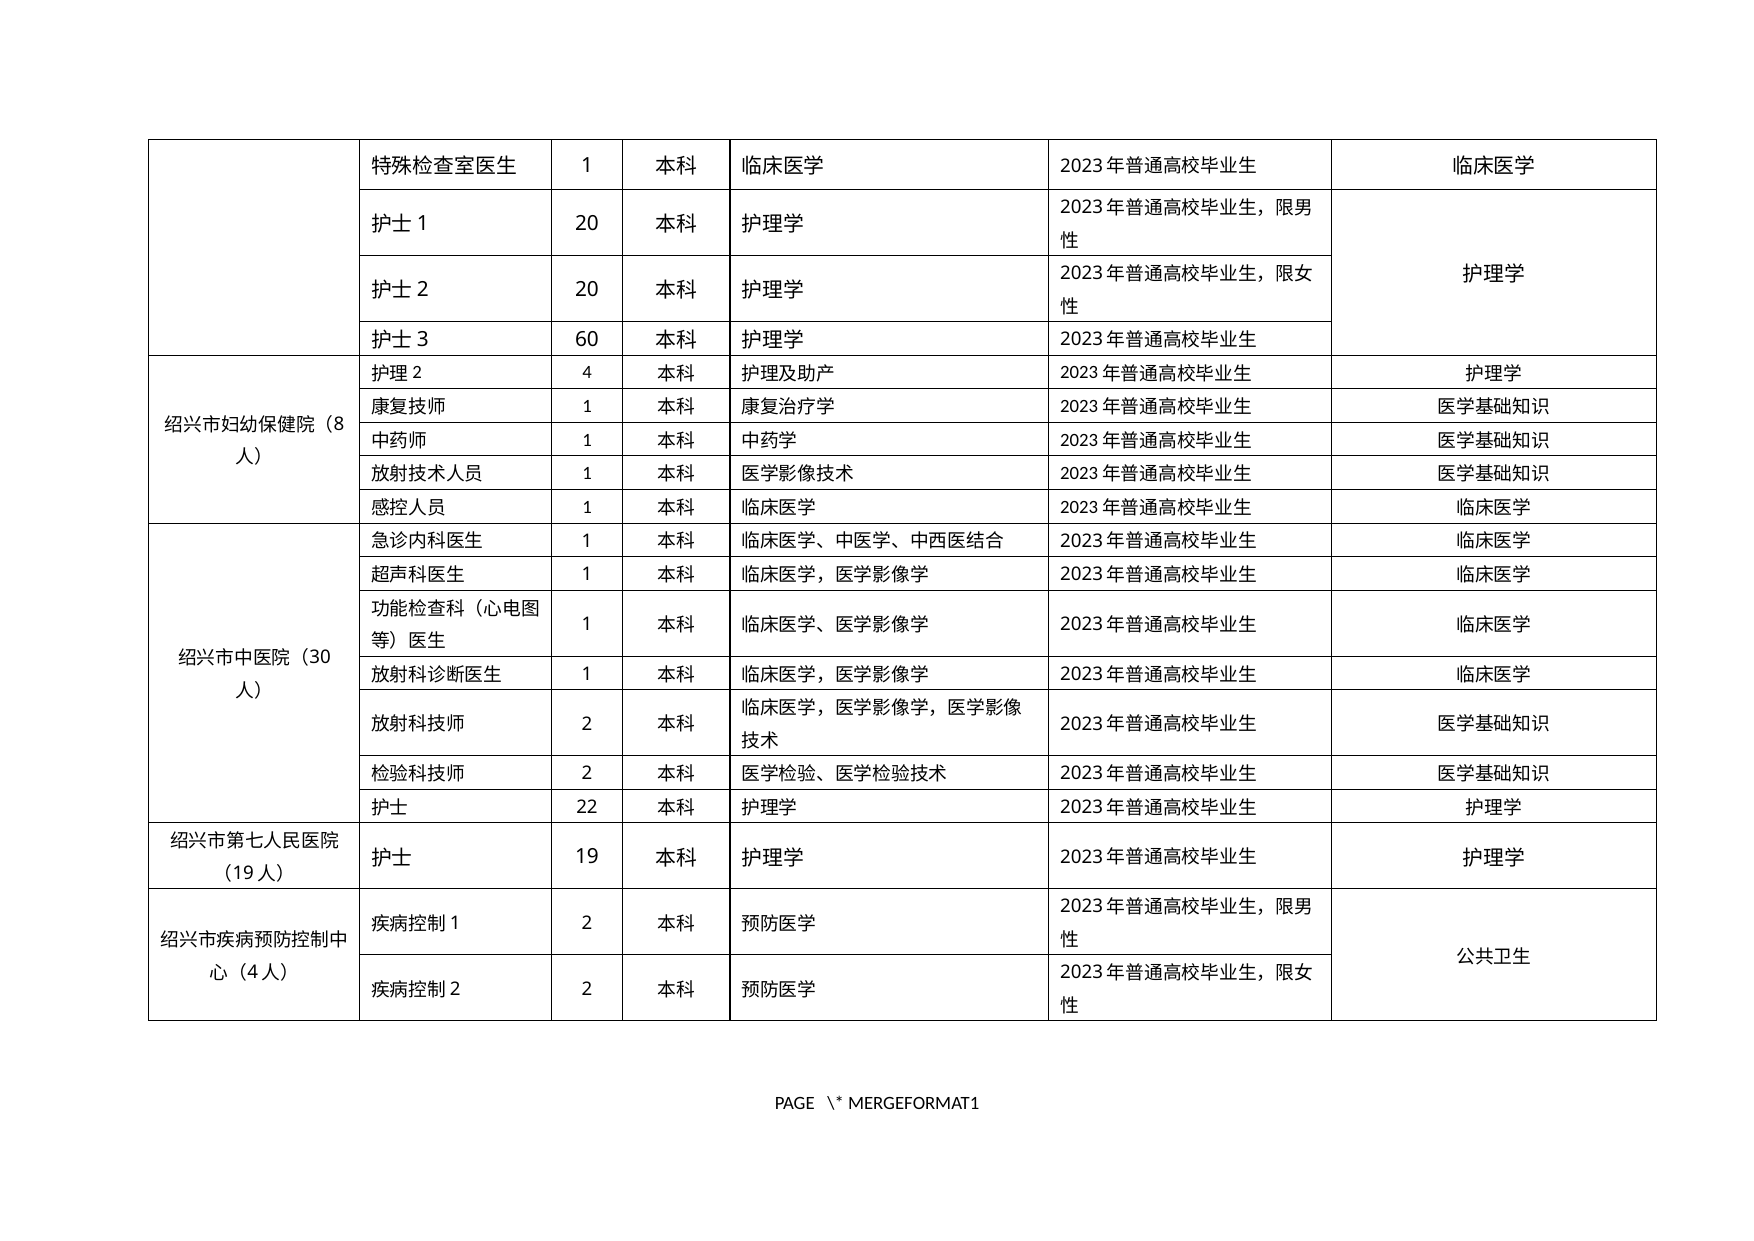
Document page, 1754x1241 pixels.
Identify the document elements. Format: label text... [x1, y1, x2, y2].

table_cell 2023年普通高校毕业生 [1049, 790, 1331, 822]
table_cell 本科 [623, 690, 729, 755]
table_cell 本科 [623, 356, 729, 388]
table_cell 功能检查科（心电图等）医生 [360, 591, 551, 656]
table_cell 绍兴市疾病预防控制中心（4人） [149, 889, 359, 1020]
table_cell 1 [552, 524, 622, 556]
table_cell 2023年普通高校毕业生 [1049, 456, 1331, 489]
table_cell 2 [552, 955, 622, 1020]
table_cell 1 [552, 657, 622, 689]
table_cell 2023年普通高校毕业生 [1049, 389, 1331, 422]
table_cell 2023年普通高校毕业生，限男性 [1049, 190, 1331, 255]
table_cell 2023年普通高校毕业生 [1049, 140, 1331, 189]
table_cell 1 [552, 389, 622, 422]
table_cell 60 [552, 322, 622, 355]
table_cell 临床医学、医学影像学 [731, 591, 1048, 656]
table_cell 康复治疗学 [731, 389, 1048, 422]
table_cell 放射科诊断医生 [360, 657, 551, 689]
table_cell 本科 [623, 423, 729, 455]
table_cell 医学基础知识 [1332, 389, 1656, 422]
table_cell 护理学 [731, 322, 1048, 355]
table_cell 2023年普通高校毕业生，限女性 [1049, 256, 1331, 321]
table_cell 19 [552, 823, 622, 888]
table_cell 2023年普通高校毕业生 [1049, 823, 1331, 888]
table_cell 1 [552, 557, 622, 589]
table_cell 临床医学 [1332, 524, 1656, 556]
table_cell 2023年普通高校毕业生 [1049, 657, 1331, 689]
table_cell 护士 [360, 790, 551, 822]
table_cell 中药师 [360, 423, 551, 455]
table_cell 2 [552, 889, 622, 954]
table_cell 感控人员 [360, 490, 551, 522]
table_cell 2023年普通高校毕业生 [1049, 690, 1331, 755]
table_cell 2023年普通高校毕业生 [1049, 356, 1331, 388]
table_cell 1 [552, 591, 622, 656]
table_cell 护理及助产 [731, 356, 1048, 388]
table_cell 本科 [623, 490, 729, 522]
table_cell 2023年普通高校毕业生 [1049, 524, 1331, 556]
table_cell 临床医学 [1332, 557, 1656, 589]
table_cell 护士 [360, 823, 551, 888]
table_cell 康复技师 [360, 389, 551, 422]
table_cell 临床医学 [1332, 490, 1656, 522]
table_cell 临床医学 [1332, 591, 1656, 656]
table_cell 2 [552, 756, 622, 789]
table_cell 放射技术人员 [360, 456, 551, 489]
table_cell 临床医学，医学影像学，医学影像技术 [731, 690, 1048, 755]
table_cell 本科 [623, 756, 729, 789]
table_cell 本科 [623, 657, 729, 689]
table_cell 疾病控制2 [360, 955, 551, 1020]
table_cell 临床医学，医学影像学 [731, 557, 1048, 589]
table_cell 4 [552, 356, 622, 388]
table_cell 临床医学、中医学、中西医结合 [731, 524, 1048, 556]
table_cell 20 [552, 256, 622, 321]
table_cell 医学基础知识 [1332, 756, 1656, 789]
table_cell 本科 [623, 256, 729, 321]
table_cell 医学影像技术 [731, 456, 1048, 489]
table_cell 超声科医生 [360, 557, 551, 589]
table_cell 护理学 [731, 790, 1048, 822]
table_cell 护士1 [360, 190, 551, 255]
table_cell 护士2 [360, 256, 551, 321]
table_cell 临床医学 [731, 490, 1048, 522]
table_cell 22 [552, 790, 622, 822]
table_cell 疾病控制1 [360, 889, 551, 954]
table_cell 临床医学 [1332, 657, 1656, 689]
table_cell 护理学 [731, 190, 1048, 255]
table_cell 本科 [623, 190, 729, 255]
table_cell 本科 [623, 889, 729, 954]
table_cell 2023年普通高校毕业生 [1049, 756, 1331, 789]
table_cell 临床医学 [731, 140, 1048, 189]
table_cell 特殊检查室医生 [360, 140, 551, 189]
table_cell 检验科技师 [360, 756, 551, 789]
table_cell 2023年普通高校毕业生 [1049, 490, 1331, 522]
table_cell 护理2 [360, 356, 551, 388]
table_cell 护士3 [360, 322, 551, 355]
table_cell 1 [552, 490, 622, 522]
table_cell 本科 [623, 955, 729, 1020]
table_cell 公共卫生 [1332, 889, 1656, 1020]
table_cell 预防医学 [731, 955, 1048, 1020]
table_cell 绍兴市妇幼保健院（8人） [149, 356, 359, 522]
table_cell 护理学 [1332, 190, 1656, 355]
table_cell 本科 [623, 389, 729, 422]
table_cell 急诊内科医生 [360, 524, 551, 556]
table_cell 医学基础知识 [1332, 690, 1656, 755]
table_cell 2023年普通高校毕业生，限女性 [1049, 955, 1331, 1020]
table_cell 预防医学 [731, 889, 1048, 954]
table_cell 2023年普通高校毕业生 [1049, 591, 1331, 656]
table_cell 本科 [623, 524, 729, 556]
table_cell 放射科技师 [360, 690, 551, 755]
table_cell 1 [552, 140, 622, 189]
table_cell 本科 [623, 557, 729, 589]
table_cell 医学检验、医学检验技术 [731, 756, 1048, 789]
table_cell 护理学 [731, 256, 1048, 321]
table_cell 本科 [623, 591, 729, 656]
table_cell 临床医学 [1332, 140, 1656, 189]
table_cell 临床医学，医学影像学 [731, 657, 1048, 689]
table_cell 绍兴市第七人民医院（19人） [149, 823, 359, 888]
table_cell 护理学 [1332, 823, 1656, 888]
table_cell 绍兴市中医院（30人） [149, 524, 359, 822]
table_cell 中药学 [731, 423, 1048, 455]
table_cell 本科 [623, 456, 729, 489]
table_cell 本科 [623, 790, 729, 822]
table_cell 2 [552, 690, 622, 755]
table_cell 2023年普通高校毕业生，限男性 [1049, 889, 1331, 954]
table_cell 本科 [623, 322, 729, 355]
table_cell 1 [552, 456, 622, 489]
table_cell 1 [552, 423, 622, 455]
table_cell 本科 [623, 140, 729, 189]
table_cell 2023年普通高校毕业生 [1049, 322, 1331, 355]
table_cell 护理学 [731, 823, 1048, 888]
table_cell 护理学 [1332, 790, 1656, 822]
table_cell 20 [552, 190, 622, 255]
table_cell 本科 [623, 823, 729, 888]
table_cell 2023年普通高校毕业生 [1049, 557, 1331, 589]
table_cell 医学基础知识 [1332, 456, 1656, 489]
table_cell 护理学 [1332, 356, 1656, 388]
table_cell 2023年普通高校毕业生 [1049, 423, 1331, 455]
table_cell 医学基础知识 [1332, 423, 1656, 455]
